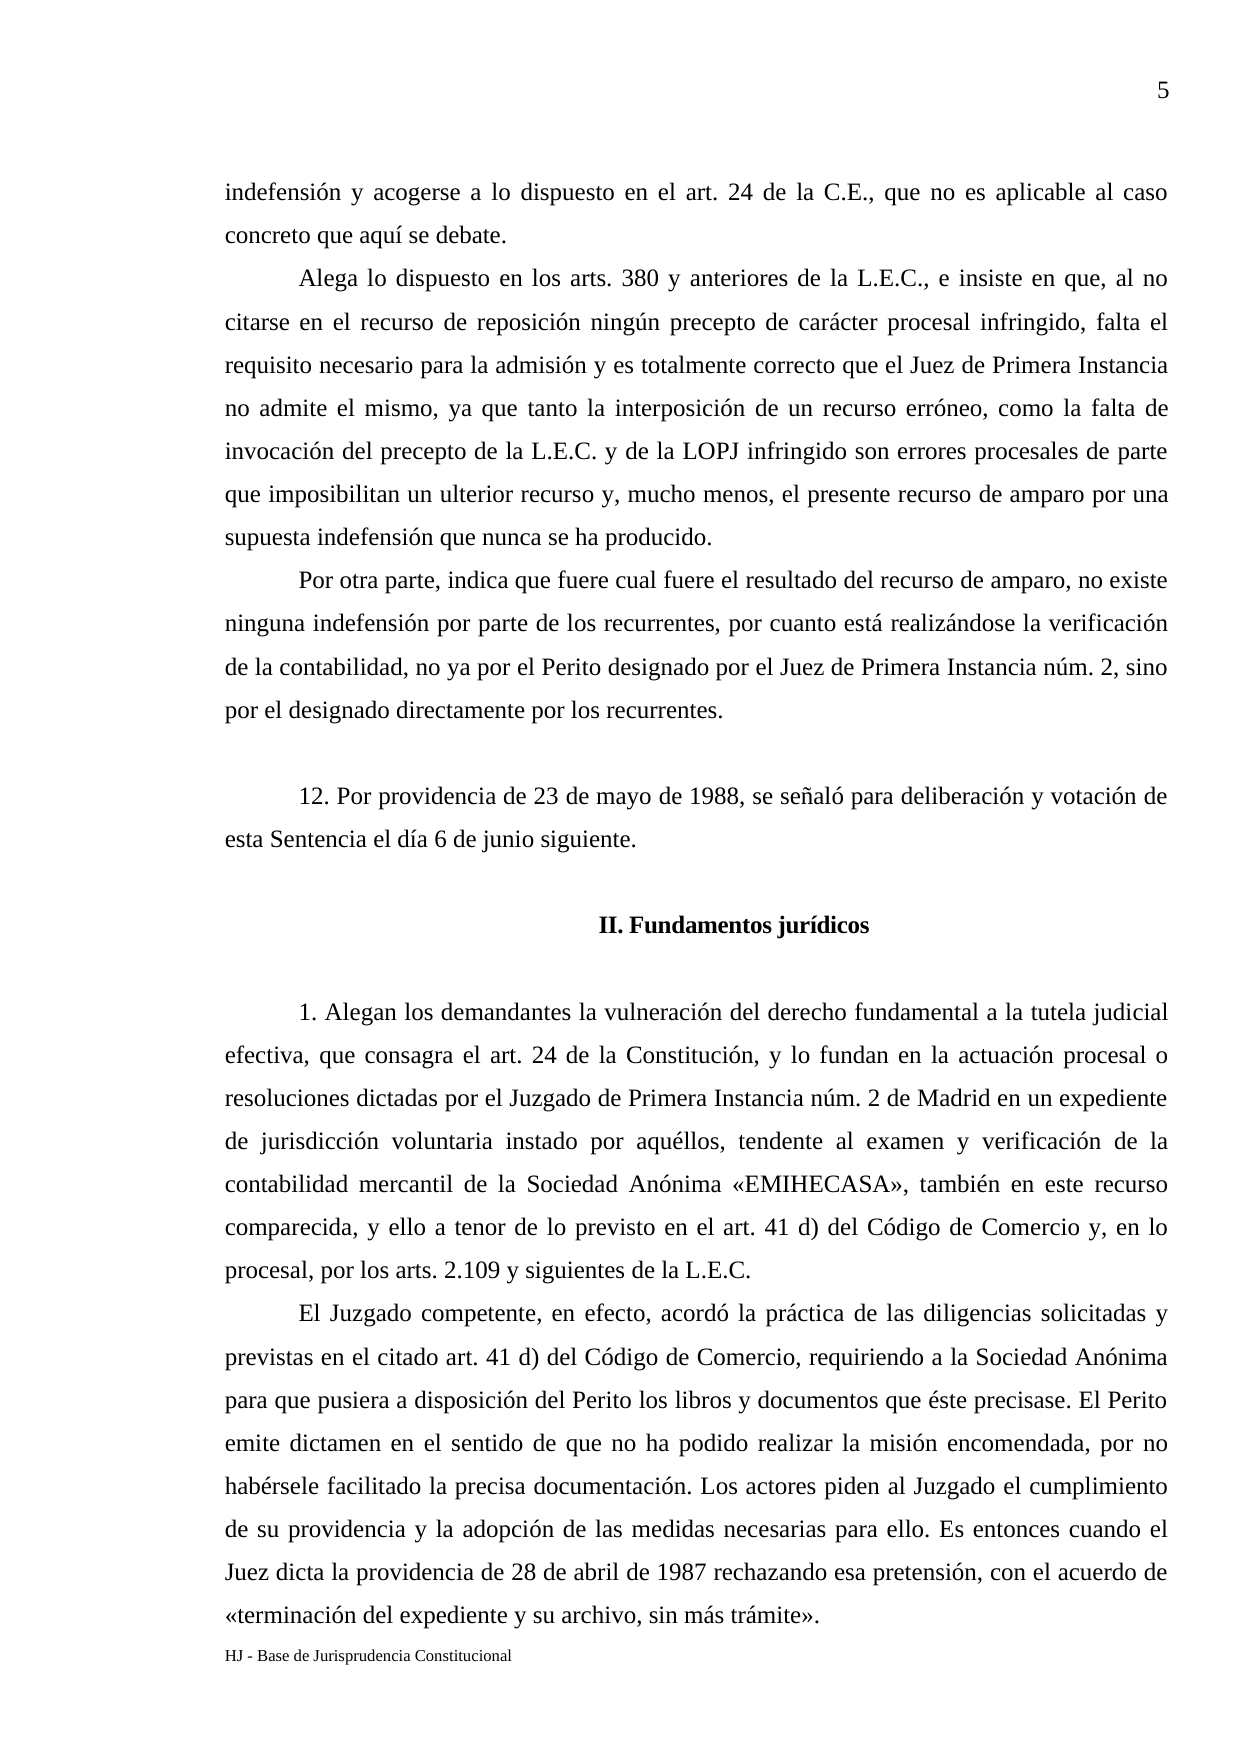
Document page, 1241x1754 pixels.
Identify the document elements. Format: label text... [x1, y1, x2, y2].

text Alega lo dispuesto en los arts. 380 y anteriores de la L.E.C., e insiste en que, al no citarse en el recurso de reposición ningún precepto de carácter procesal infringido, falta el requisito necesario para la admisión y es totalmente correcto que el Juez de Primera Instancia no admite el mismo, ya que tanto la interposición de un recurso erróneo, como la falta de invocación del precepto de la L.E.C. y de la LOPJ infringido son errores procesales de parte que imposibilitan un ulterior recurso y, mucho menos, el presente recurso de amparo por una supuesta indefensión que nunca se ha producido. [224, 263, 1169, 551]
text Por otra parte, indica que fuere cual fuere el resultado del recurso de amparo, no existe ninguna indefensión por parte de los recurrentes, por cuanto está realizándose la verificación de la contabilidad, no ya por el Perito designado por el Juez de Primera Instancia núm. 2, sino por el designado directamente por los recurrentes. [224, 565, 1169, 723]
text 1. Alegan los demandantes la vulneración del derecho fundamental a la tutela judicial efectiva, que consagra el art. 24 de la Constitución, y lo fundan en la actuación procesal o resoluciones dictadas por el Juzgado de Primera Instancia núm. 2 de Madrid en un expediente de jurisdicción voluntaria instado por aquéllos, tendente al examen y verificación de la contabilidad mercantil de la Sociedad Anónima «EMIHECASA», también en este recurso comparecida, y ello a tenor de lo previsto en el art. 41 d) del Código de Comercio y, en lo procesal, por los arts. 2.109 y siguientes de la L.E.C. [224, 997, 1169, 1284]
text 12. Por providencia de 23 de mayo de 1988, se señaló para deliberación y votación de esta Sentencia el día 6 de junio siguiente. [224, 781, 1169, 853]
subtitle II. Fundamentos jurídicos [224, 910, 1169, 939]
text El Juzgado competente, en efecto, acordó la práctica de las diligencias solicitadas y previstas en el citado art. 41 d) del Código de Comercio, requiriendo a la Sociedad Anónima para que pusiera a disposición del Perito los libros y documentos que éste precisase. El Perito emite dictamen en el sentido de que no ha podido realizar la misión encomendada, por no habérsele facilitado la precisa documentación. Los actores piden al Juzgado el cumplimiento de su providencia y la adopción de las medidas necesarias para ello. Es entonces cuando el Juez dicta la providencia de 28 de abril de 1987 rechazando esa pretensión, con el acuerdo de «terminación del expediente y su archivo, sin más trámite». [224, 1298, 1169, 1629]
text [224, 177, 1169, 249]
